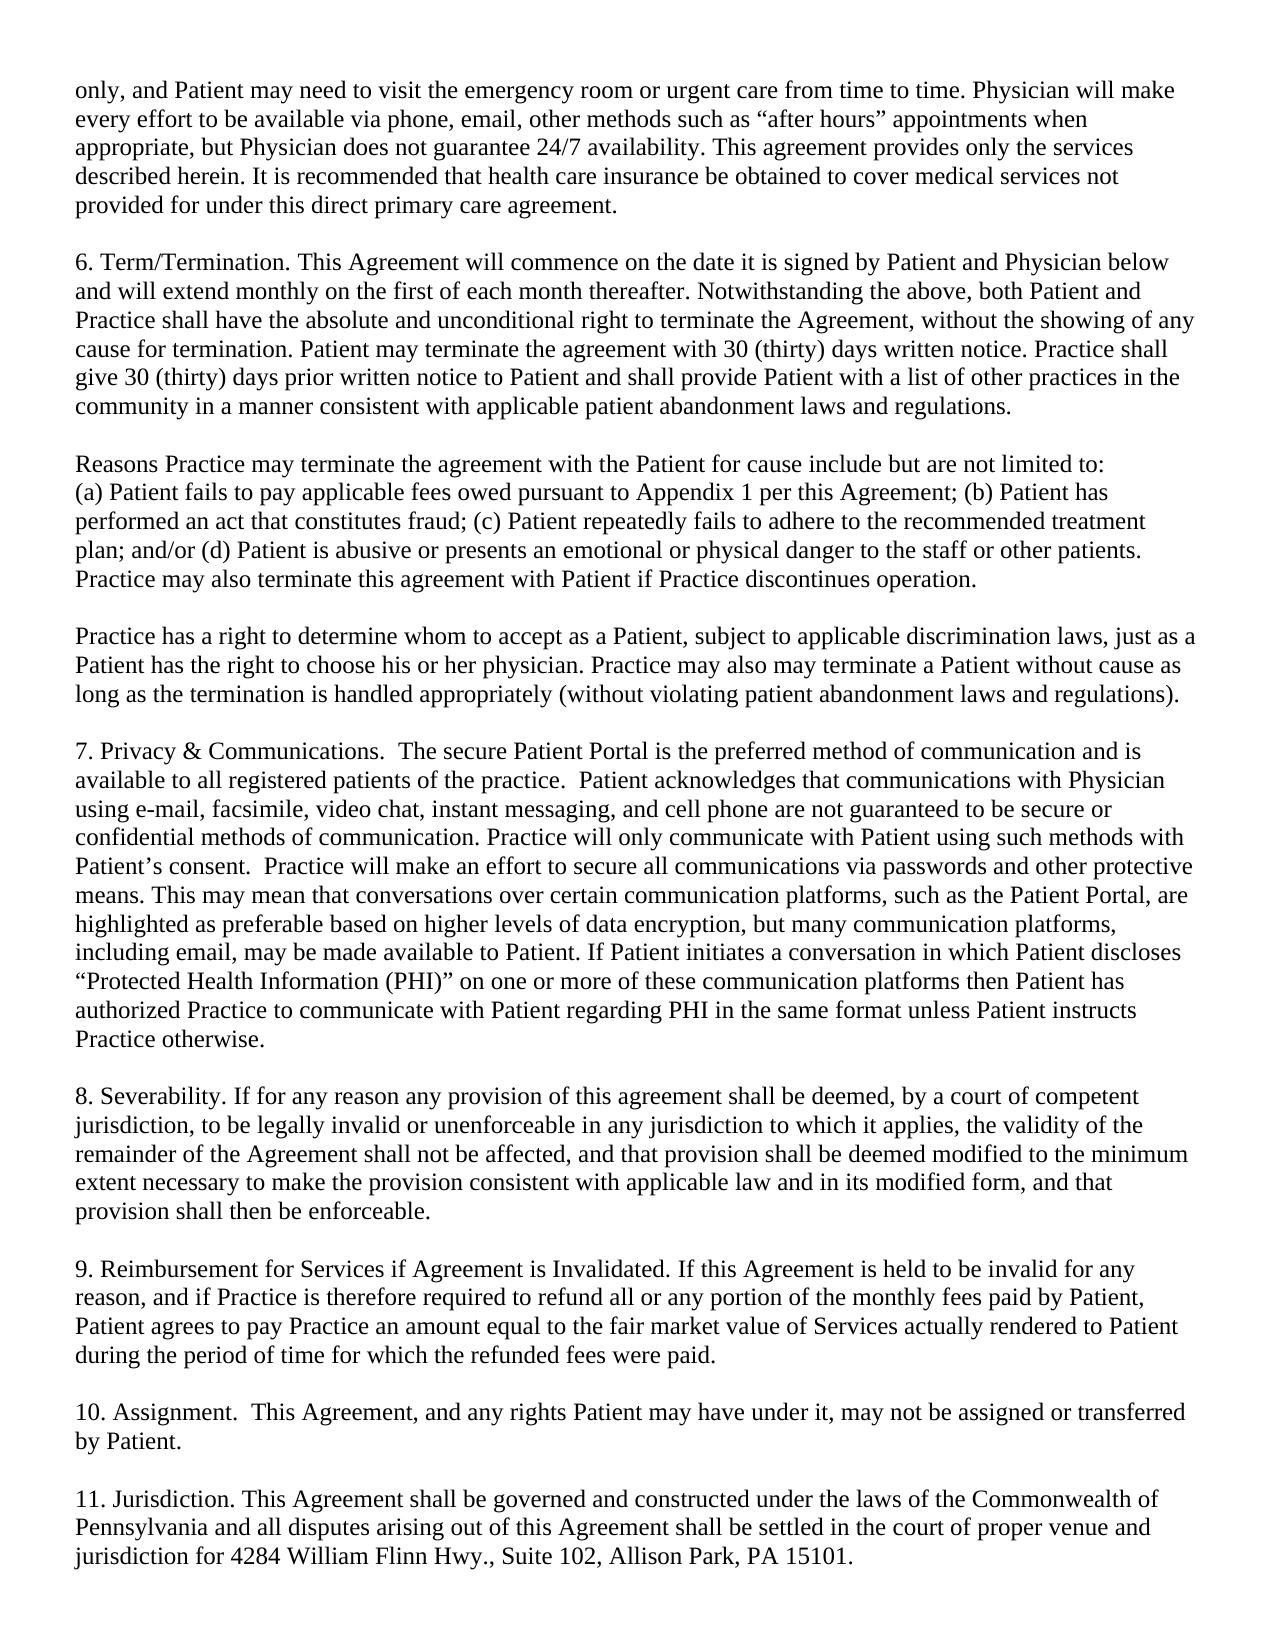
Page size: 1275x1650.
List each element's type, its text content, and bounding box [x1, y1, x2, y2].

text (a) Patient fails to pay applicable fees owed pursuant to Appendix 1 per this Agreement; (b) Patient has performed an act that constitutes fraud; (c) Patient repeatedly fails to adhere to the recommended treatment plan; and/or (d) Patient is abusive or presents an emotional or physical danger to the staff or other patients. Practice may also terminate this agreement with Patient if Practice discontinues operation. [75, 477, 1200, 592]
text Reasons Practice may terminate the agreement with the Patient for cause include but are not limited to: [75, 449, 1200, 477]
text Practice has a right to determine whom to accept as a Patient, subject to applicable discrimination laws, just as a Patient has the right to choose his or her physician. Practice may also may terminate a Patient without cause as long as the termination is handled appropriately (without violating patient abandonment laws and regulations). [75, 621, 1200, 707]
text 7. Privacy & Communications. ​ The secure Patient Portal is the preferred method of communication and is available to all registered patients of the practice. Patient acknowledges that communications with Physician using e-mail, facsimile, video chat, instant messaging, and cell phone are not guaranteed to be secure or confidential methods of communication. Practice will only communicate with Patient using such methods with Patient’s consent. Practice will make an effort to secure all communications via passwords and other protective means. This may mean that conversations over certain communication platforms, such as the Patient Portal, are highlighted as preferable based on higher levels of data encryption, but many communication platforms, including email, may be made available to Patient. If Patient initiates a conversation in which Patient discloses “Protected Health Information (PHI)” on one or more of these communication platforms then Patient has authorized Practice to communicate with Patient regarding PHI in the same format unless Patient instructs Practice otherwise. [75, 736, 1200, 1052]
text 8. Severability.​ If for any reason any provision of this agreement shall be deemed, by a court of competent jurisdiction, to be legally invalid or unenforceable in any jurisdiction to which it applies, the validity of the remainder of the Agreement shall not be affected, and that provision shall be deemed modified to the minimum extent necessary to make the provision consistent with applicable law and in its modified form, and that provision shall then be enforceable. [75, 1081, 1200, 1225]
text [75, 75, 1200, 219]
text 9. Reimbursement for Services if Agreement is Invalidated. ​If this Agreement is held to be invalid for any reason, and if Practice is therefore required to refund all or any portion of the monthly fees paid by Patient, Patient agrees to pay Practice an amount equal to the fair market value of Services actually rendered to Patient during the period of time for which the refunded fees were paid. [75, 1254, 1200, 1369]
text 6. Term/Termination.​ This Agreement will commence on the date it is signed by Patient and Physician below and will extend monthly on the first of each month thereafter. Notwithstanding the above, both Patient and Practice shall have the absolute and unconditional right to terminate the Agreement, without the showing of any cause for termination. Patient may terminate the agreement with 30 (thirty) days written notice. Practice shall give 30 (thirty) days prior written notice to Patient and shall provide Patient with a list of other practices in the community in a manner consistent with applicable patient abandonment laws and regulations. [75, 219, 1200, 449]
text 10. Assignment. ​ This Agreement, and any rights Patient may have under it, may not be assigned or transferred by Patient. [75, 1397, 1200, 1455]
text 11. Jurisdiction. ​This Agreement shall be governed and constructed under the laws of the Commonwealth of Pennsylvania and all disputes arising out of this Agreement shall be settled in the court of proper venue and jurisdiction for 4284 William Flinn Hwy., Suite 102, Allison Park, PA 15101. [75, 1484, 1200, 1570]
